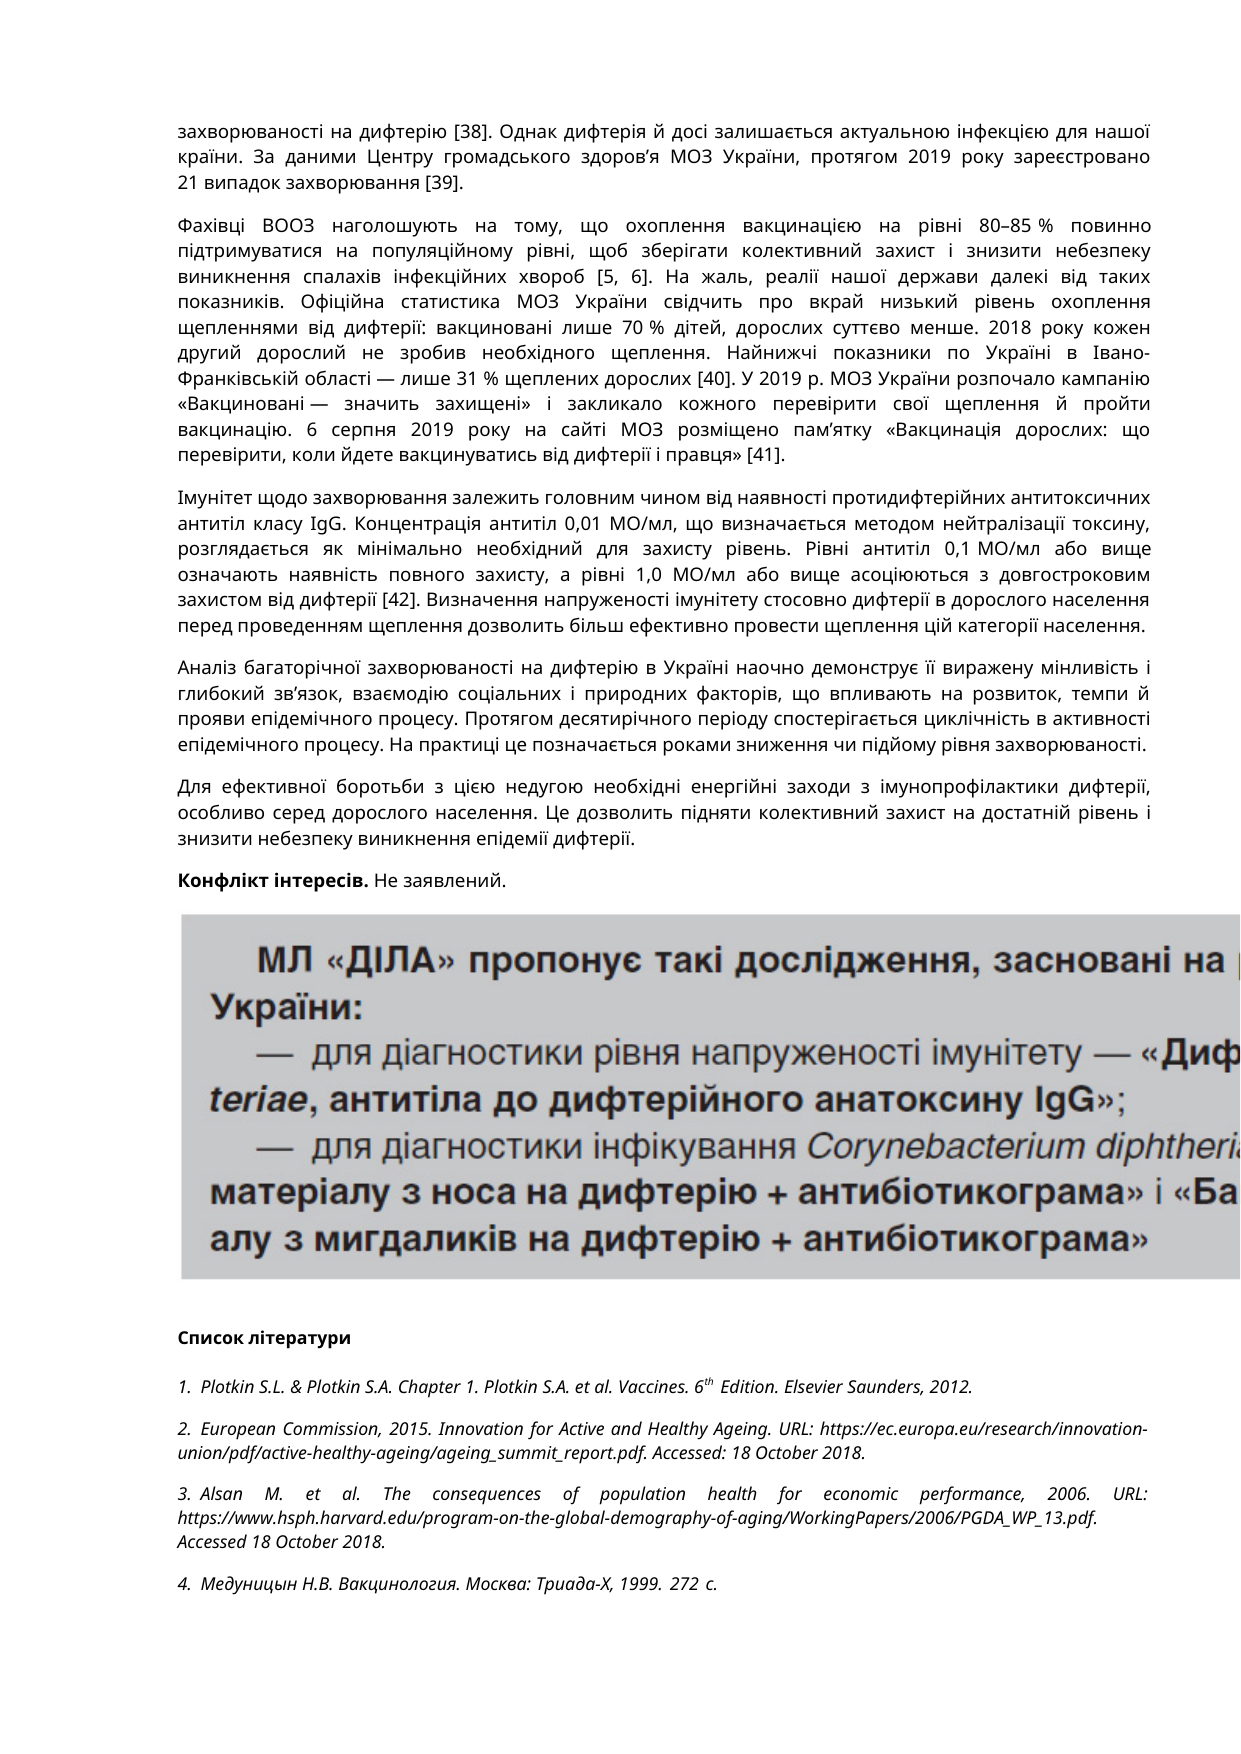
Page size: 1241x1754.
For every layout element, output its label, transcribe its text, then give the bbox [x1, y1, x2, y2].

text Список літератури [177, 1326, 1152, 1350]
text 2. European Commission, 2015. Innovation for Active and Healthy Ageing. URL: https://ec.europa.eu/research/innovation-union/pdf/active-healthy-ageing/ageing_summit_report.pdf. Аccessed: 18 October 2018. [177, 1416, 1152, 1464]
text Для ефективної боротьби з цією недугою необхідні енергійні заходи з імунопрофілактики дифтерії, особливо серед дорослого населення. Це дозволить підняти колективний захист на достатній рівень і знизити небезпеку виникнення епідемії дифтерії. [177, 774, 1152, 850]
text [177, 118, 1152, 195]
text 4. Медуницын Н.В. Вакцинология. Москва: Триада-Х, 1999. 272 с. [177, 1571, 1152, 1595]
text Імунітет щодо захворювання залежить головним чином від наявності протидифтерійних антитоксичних антитіл класу IgG. Концентрація антитіл 0,01 МО/мл, що визначається методом нейтралізації токсину, розглядається як мінімально необхідний для захисту рівень. Рівні антитіл 0,1 МО/мл або вище означають наявність повного захисту, а рівні 1,0 МО/мл або вище асоціюються з довгостроковим захистом від дифтерії [42]. Визначення напруженості імунітету стосовно дифтерії в дорослого населення перед проведенням щеплення дозволить більш ефективно провести щеплення цій категорії населення. [177, 484, 1152, 637]
picture [177, 910, 1241, 1281]
text Фахівці ВООЗ наголошують на тому, що охоплення вакцинацією на рівні 80–85 % повинно підтримуватися на популяційному рівні, щоб зберігати колективний захист і знизити небезпеку виникнення спалахів інфекційних хвороб [5, 6]. На жаль, реалії нашої держави далекі від таких показників. Офіційна статистика МОЗ України свідчить про вкрай низький рівень охоплення щепленнями від дифтерії: вакциновані лише 70 % дітей, дорослих суттєво менше. 2018 року кожен другий дорослий не зробив необхідного щеплення. Найнижчі показники по Україні в Івано-Франківській області — лише 31 % щеплених дорослих [40]. У 2019 р. МОЗ України розпочало кампанію «Вакциновані — значить захищені» і закликало кожного перевірити свої щеплення й пройти вакцинацію. 6 серпня 2019 року на сайті МОЗ розміщено пам’ятку «Вакцинація дорослих: що перевірити, коли йдете вакцинуватись від дифтерії і правця» [41]. [177, 212, 1152, 467]
text Аналіз багаторічної захворюваності на дифтерію в Україні наочно демонструє її виражену мінливість і глибокий зв’язок, взаємодію соціальних і природних факторів, що впливають на розвиток, темпи й прояви епідемічного процесу. Протягом десятирічного періоду спостерігається циклічність в активності епідемічного процесу. На практиці це позначається роками зниження чи підйому рівня захворюваності. [177, 654, 1152, 757]
text 1. Plotkin S.L. & Plotkin S.A. Chapter 1. Plotkin S.A. et al. Vaccines. 6th Edition. Elsevier Saunders, 2012. [177, 1375, 1152, 1399]
text Конфлікт інтересів. Не заявлений. [177, 868, 1152, 893]
text 3. Alsan M. et al. The consequences of population health for economic performance, 2006. URL: https://www.hsph.harvard.edu/program-on-the-global-demography-of-aging/WorkingPapers/2006/PGDA_WP_13.pdf. Аccessed 18 October 2018. [177, 1482, 1152, 1554]
